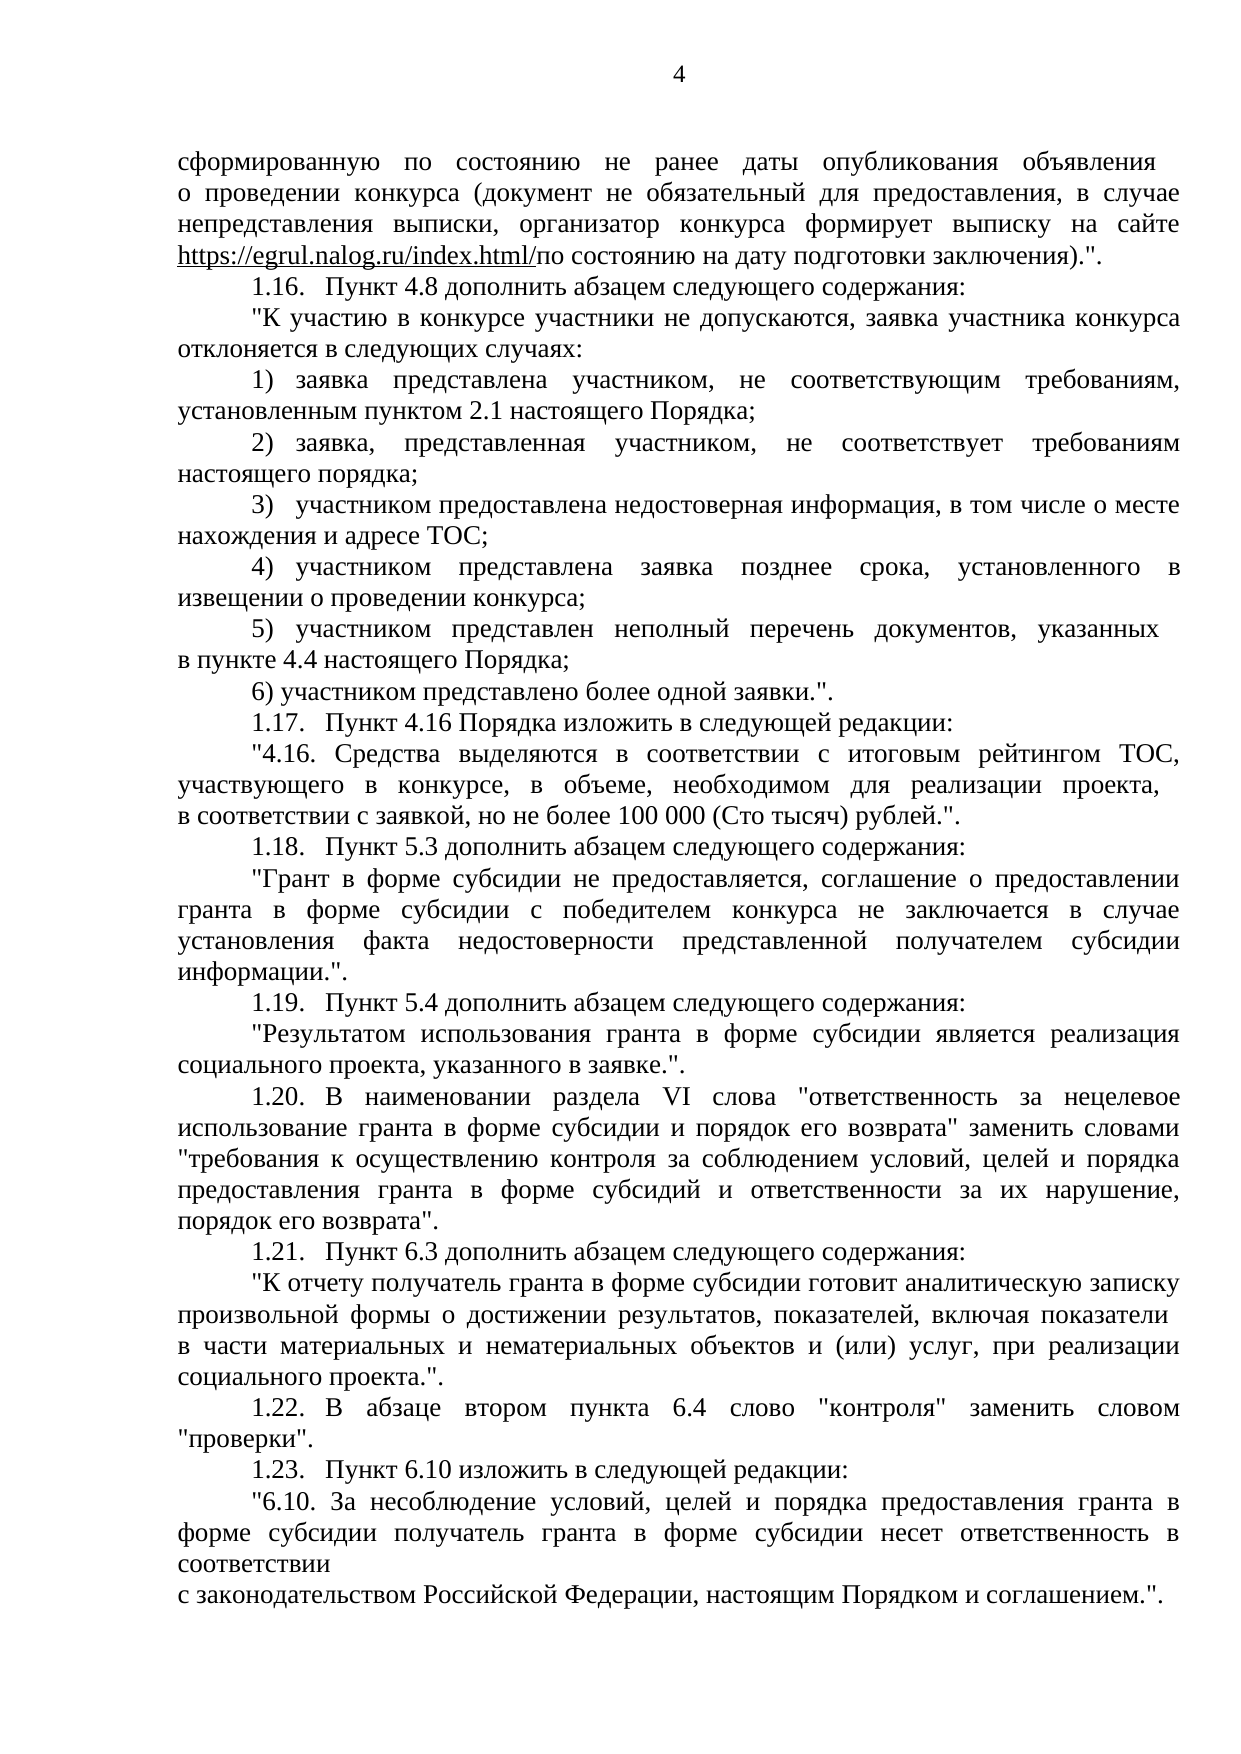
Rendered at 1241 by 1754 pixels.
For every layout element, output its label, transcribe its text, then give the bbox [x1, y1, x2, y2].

text 2) заявка, представленная участником, не соответствует требованиям настоящего порядка; [177, 426, 1181, 488]
text 3) участником предоставлена недостоверная информация, в том числе о месте нахождения и адресе ТОС; [177, 488, 1181, 550]
title 1.21. Пункт 6.3 дополнить абзацем следующего содержания: [177, 1235, 1181, 1267]
text 1.19. Пункт 5.4 дополнить абзацем следующего содержания: [177, 986, 1181, 1017]
text "Результатом использования гранта в форме субсидии является реализация социального проекта, указанного в заявке.". [177, 1017, 1181, 1080]
text 1.22. В абзаце втором пункта 6.4 слово "контроля" заменить словом "проверки". [177, 1391, 1181, 1453]
text 1.16. Пункт 4.8 дополнить абзацем следующего содержания: [177, 270, 1181, 301]
text 1.18. Пункт 5.3 дополнить абзацем следующего содержания: [177, 831, 1181, 862]
text 1) заявка представлена участником, не соответствующим требованиям, установленным пунктом 2.1 настоящего Порядка; [177, 363, 1181, 426]
text 4) участником представлена заявка позднее срока, установленного в извещении о проведении конкурса; [177, 550, 1181, 612]
title 1.20. В наименовании раздела VI слова "ответственность за нецелевое использование гранта в форме субсидии и порядок его возврата" заменить словами "требования к осуществлению контроля за соблюдением условий, целей и порядка предоставления гранта в форме субсидий и ответственности за их нарушение, порядок его возврата". [177, 1080, 1181, 1235]
text "Грант в форме субсидии не предоставляется, соглашение о предоставлении гранта в форме субсидии с победителем конкурса не заключается в случае установления факта недостоверности представленной получателем субсидии информации.". [177, 862, 1181, 986]
text 1.17. Пункт 4.16 Порядка изложить в следующей редакции: [177, 706, 1181, 737]
text "4.16. Средства выделяются в соответствии с итоговым рейтингом ТОС, участвующего в конкурсе, в объеме, необходимом для реализации проекта, в соответствии с заявкой, но не более 100 000 (Сто тысяч) рублей.". [177, 737, 1181, 831]
text 1.23. Пункт 6.10 изложить в следующей редакции: [177, 1453, 1181, 1484]
text 6) участником представлено более одной заявки.". [177, 675, 1181, 706]
text "К участию в конкурсе участники не допускаются, заявка участника конкурса отклоняется в следующих случаях: [177, 301, 1181, 363]
text "6.10. За несоблюдение условий, целей и порядка предоставления гранта в форме субсидии получатель гранта в форме субсидии несет ответственность в соответствии с законодательством Российской Федерации, настоящим Порядком и соглашением.". [177, 1484, 1181, 1609]
text 5) участником представлен неполный перечень документов, указанных в пункте 4.4 настоящего Порядка; [177, 612, 1181, 675]
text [177, 145, 1181, 270]
text "К отчету получатель гранта в форме субсидии готовит аналитическую записку произвольной формы о достижении результатов, показателей, включая показатели в части материальных и нематериальных объектов и (или) услуг, при реализации социального проекта.". [177, 1267, 1181, 1391]
